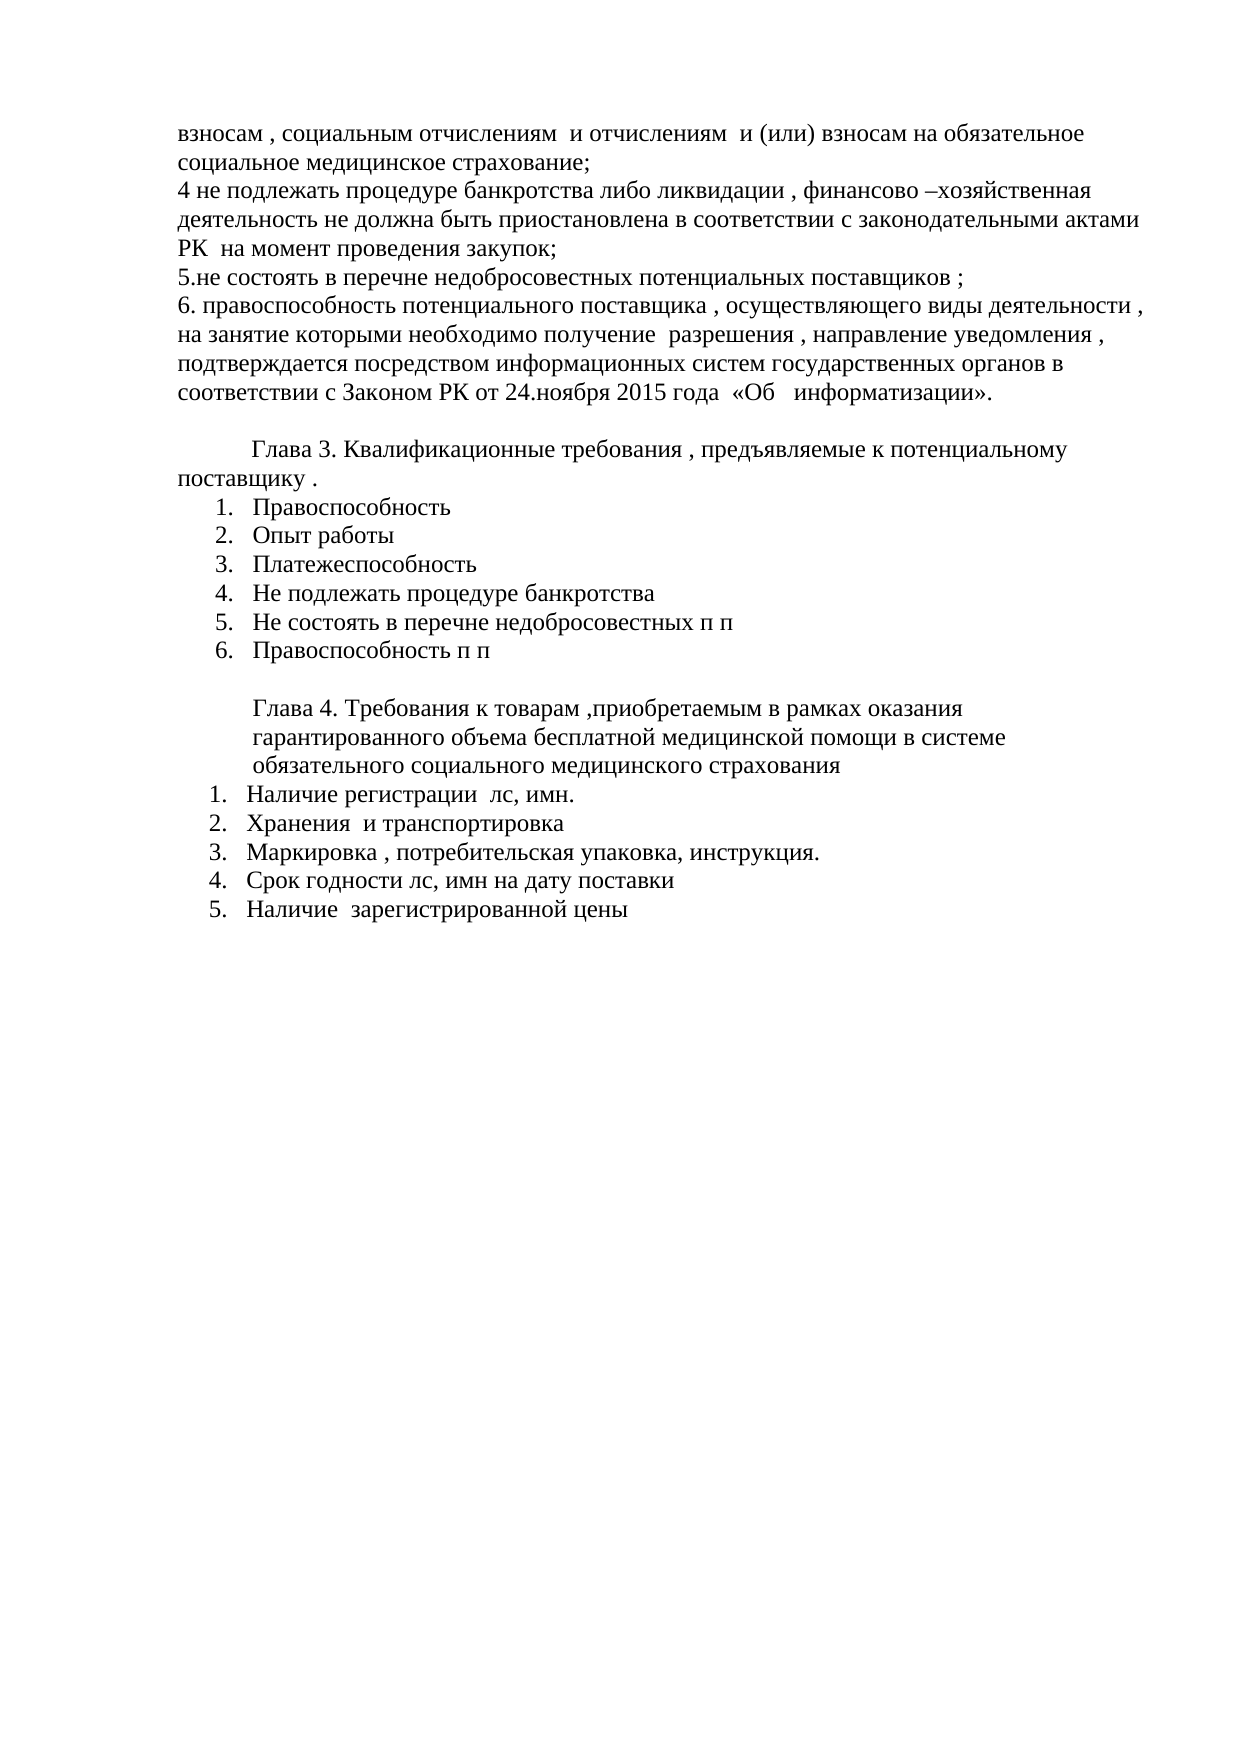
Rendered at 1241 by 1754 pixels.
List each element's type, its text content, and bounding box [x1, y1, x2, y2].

list Срок годности лс, имн на дату поставки [208, 866, 1152, 894]
text Глава 4. Требования к товарам ,приобретаемым в рамках оказания гарантированного объема бесплатной медицинской помощи в системе обязательного социального медицинского страхования [252, 693, 1152, 779]
text 6. правоспособность потенциального поставщика , осуществляющего виды деятельности , на занятие которыми необходимо получение разрешения , направление уведомления , подтверждается посредством информационных систем государственных органов в соответствии с Законом РК от 24.ноября 2015 года «Об информатизации». [177, 291, 1152, 406]
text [177, 118, 1152, 176]
text Глава 3. Квалификационные требования , предъявляемые к потенциальному поставщику . [177, 434, 1152, 492]
list Наличие зарегистрированной цены [208, 894, 1152, 923]
list Маркировка , потребительская упаковка, инструкция. [208, 837, 1152, 866]
list Правоспособность п п [215, 636, 1152, 664]
list Не состоять в перечне недобросовестных п п [215, 607, 1152, 636]
list Платежеспособность [215, 549, 1152, 578]
list Правоспособность [215, 492, 1152, 521]
list Хранения и транспортировка [208, 808, 1152, 837]
text 4 не подлежать процедуре банкротства либо ликвидации , финансово –хозяйственная деятельность не должна быть приостановлена в соответствии с законодательными актами РК на момент проведения закупок; [177, 176, 1152, 262]
list Наличие регистрации лс, имн. [208, 779, 1152, 808]
list Не подлежать процедуре банкротства [215, 578, 1152, 607]
list Опыт работы [215, 521, 1152, 549]
text 5.не состоять в перечне недобросовестных потенциальных поставщиков ; [177, 262, 1152, 291]
